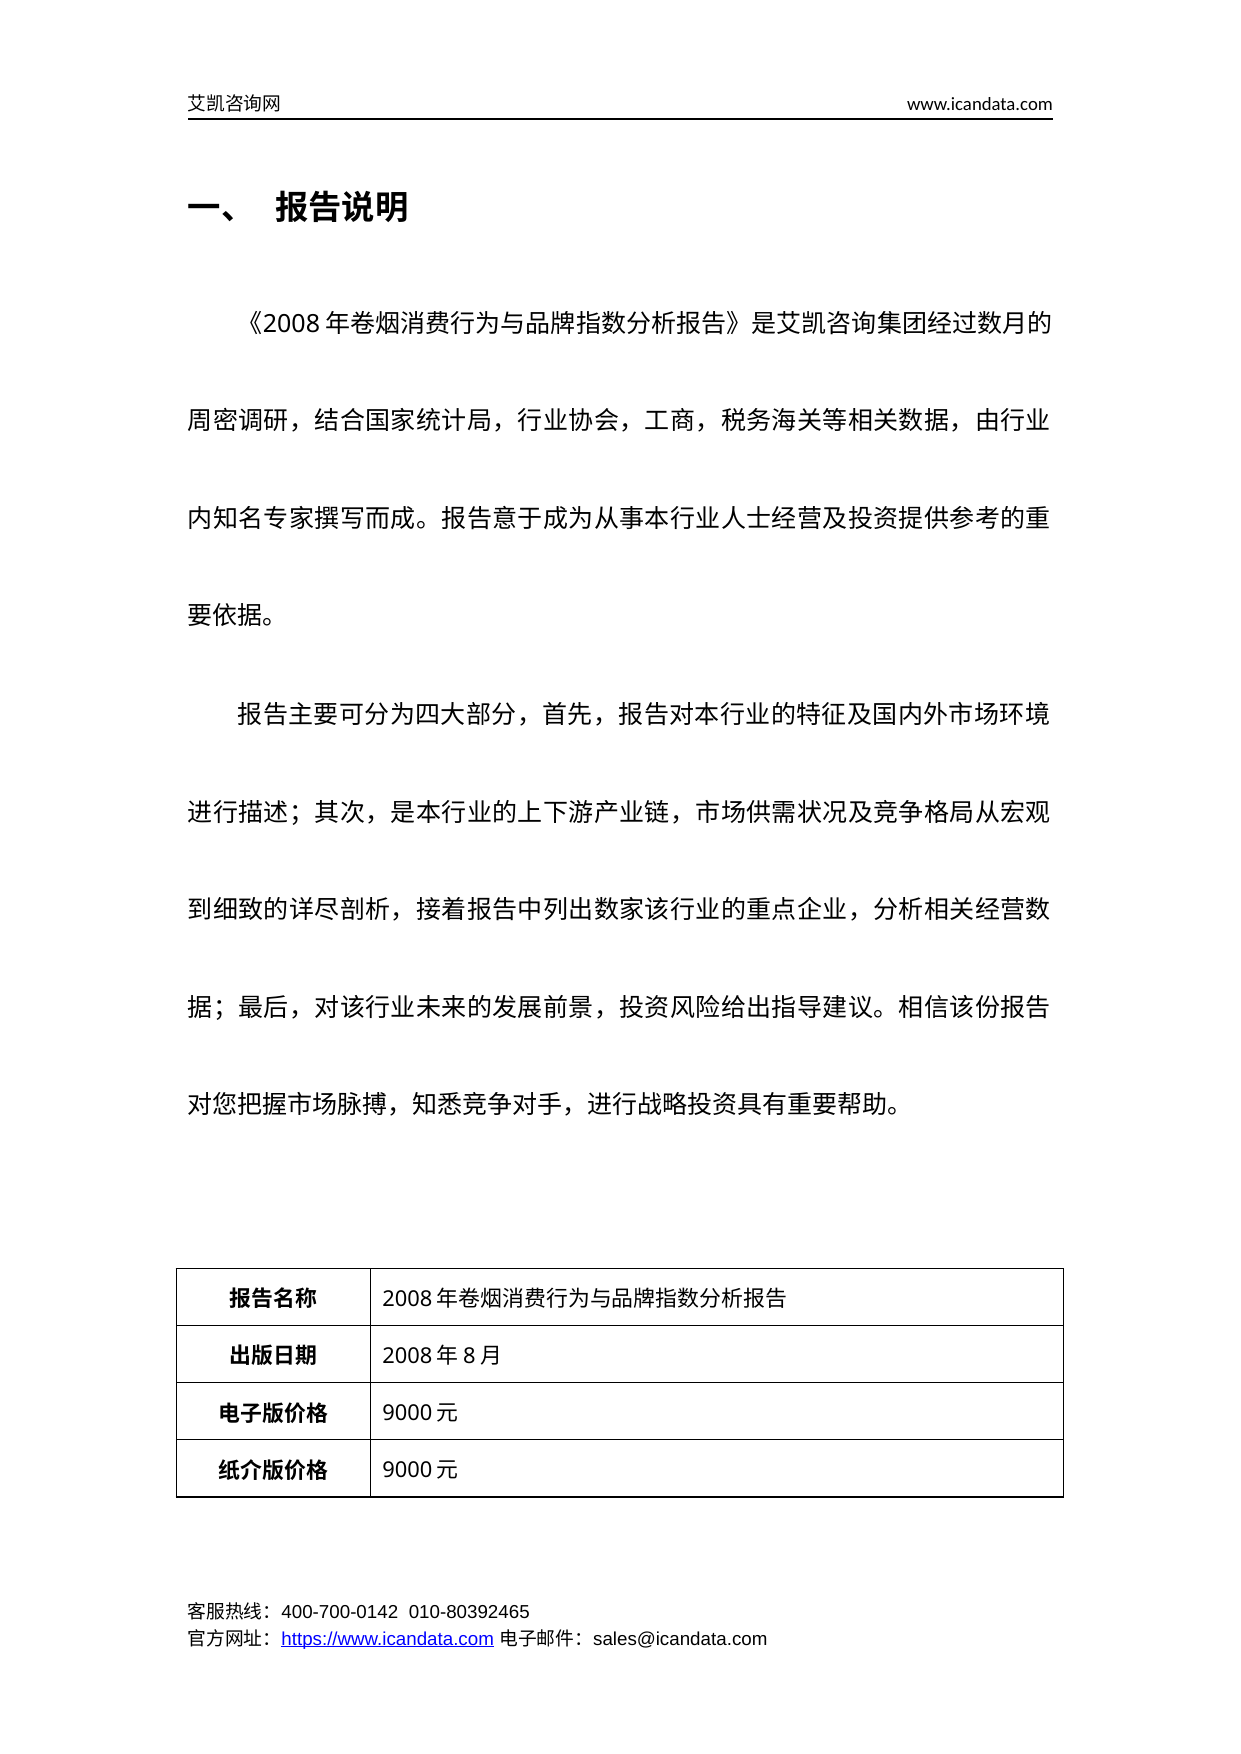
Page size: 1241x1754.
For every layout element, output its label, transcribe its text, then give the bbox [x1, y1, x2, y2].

table_cell 出版日期 [177, 1326, 370, 1382]
table_cell 纸介版价格 [177, 1440, 370, 1496]
table_header 报告名称 [177, 1269, 370, 1325]
table_header 2008年卷烟消费行为与品牌指数分析报告 [371, 1269, 1063, 1325]
table_cell 电子版价格 [177, 1383, 370, 1439]
subtitle 报告说明 [187, 172, 1053, 237]
text 报告主要可分为四大部分，首先，报告对本行业的特征及国内外市场环境进行描述；其次，是本行业的上下游产业链，市场供需状况及竞争格局从宏观到细致的详尽剖析，接着报告中列出数家该行业的重点企业，分析相关经营数据；最后，对该行业未来的发展前景，投资风险给出指导建议。相信该份报告对您把握市场脉搏，知悉竞争对手，进行战略投资具有重要帮助。 [187, 681, 1053, 1136]
table_cell 9000元 [371, 1440, 1063, 1496]
table_cell 9000元 [371, 1383, 1063, 1439]
text 《2008年卷烟消费行为与品牌指数分析报告》是艾凯咨询集团经过数月的周密调研，结合国家统计局，行业协会，工商，税务海关等相关数据，由行业内知名专家撰写而成。报告意于成为从事本行业人士经营及投资提供参考的重要依据。 [187, 289, 1053, 646]
table_cell 2008年8月 [371, 1326, 1063, 1382]
